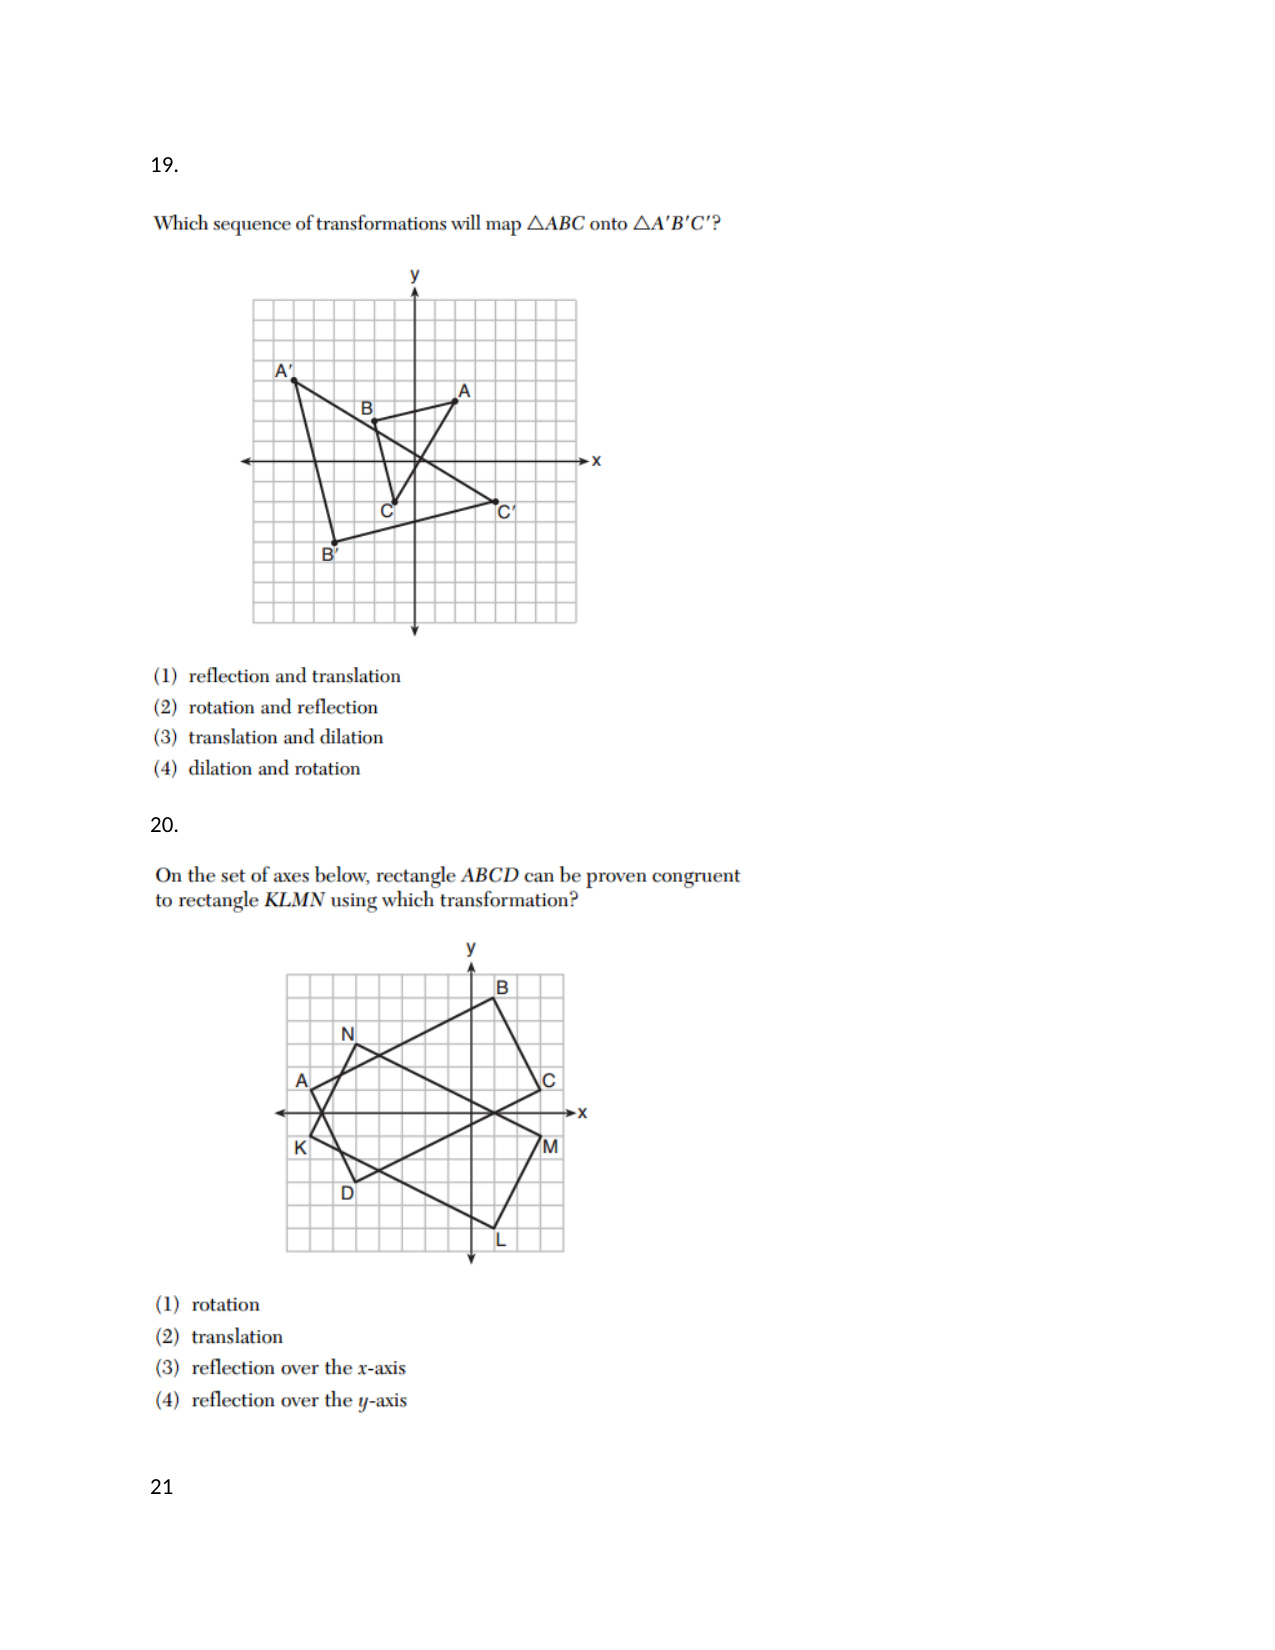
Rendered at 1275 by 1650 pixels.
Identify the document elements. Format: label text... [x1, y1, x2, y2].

text 20. [150, 810, 1125, 838]
picture [150, 196, 739, 791]
text 21 [150, 1472, 1125, 1500]
text 19. [150, 150, 1125, 178]
picture [150, 856, 788, 1453]
